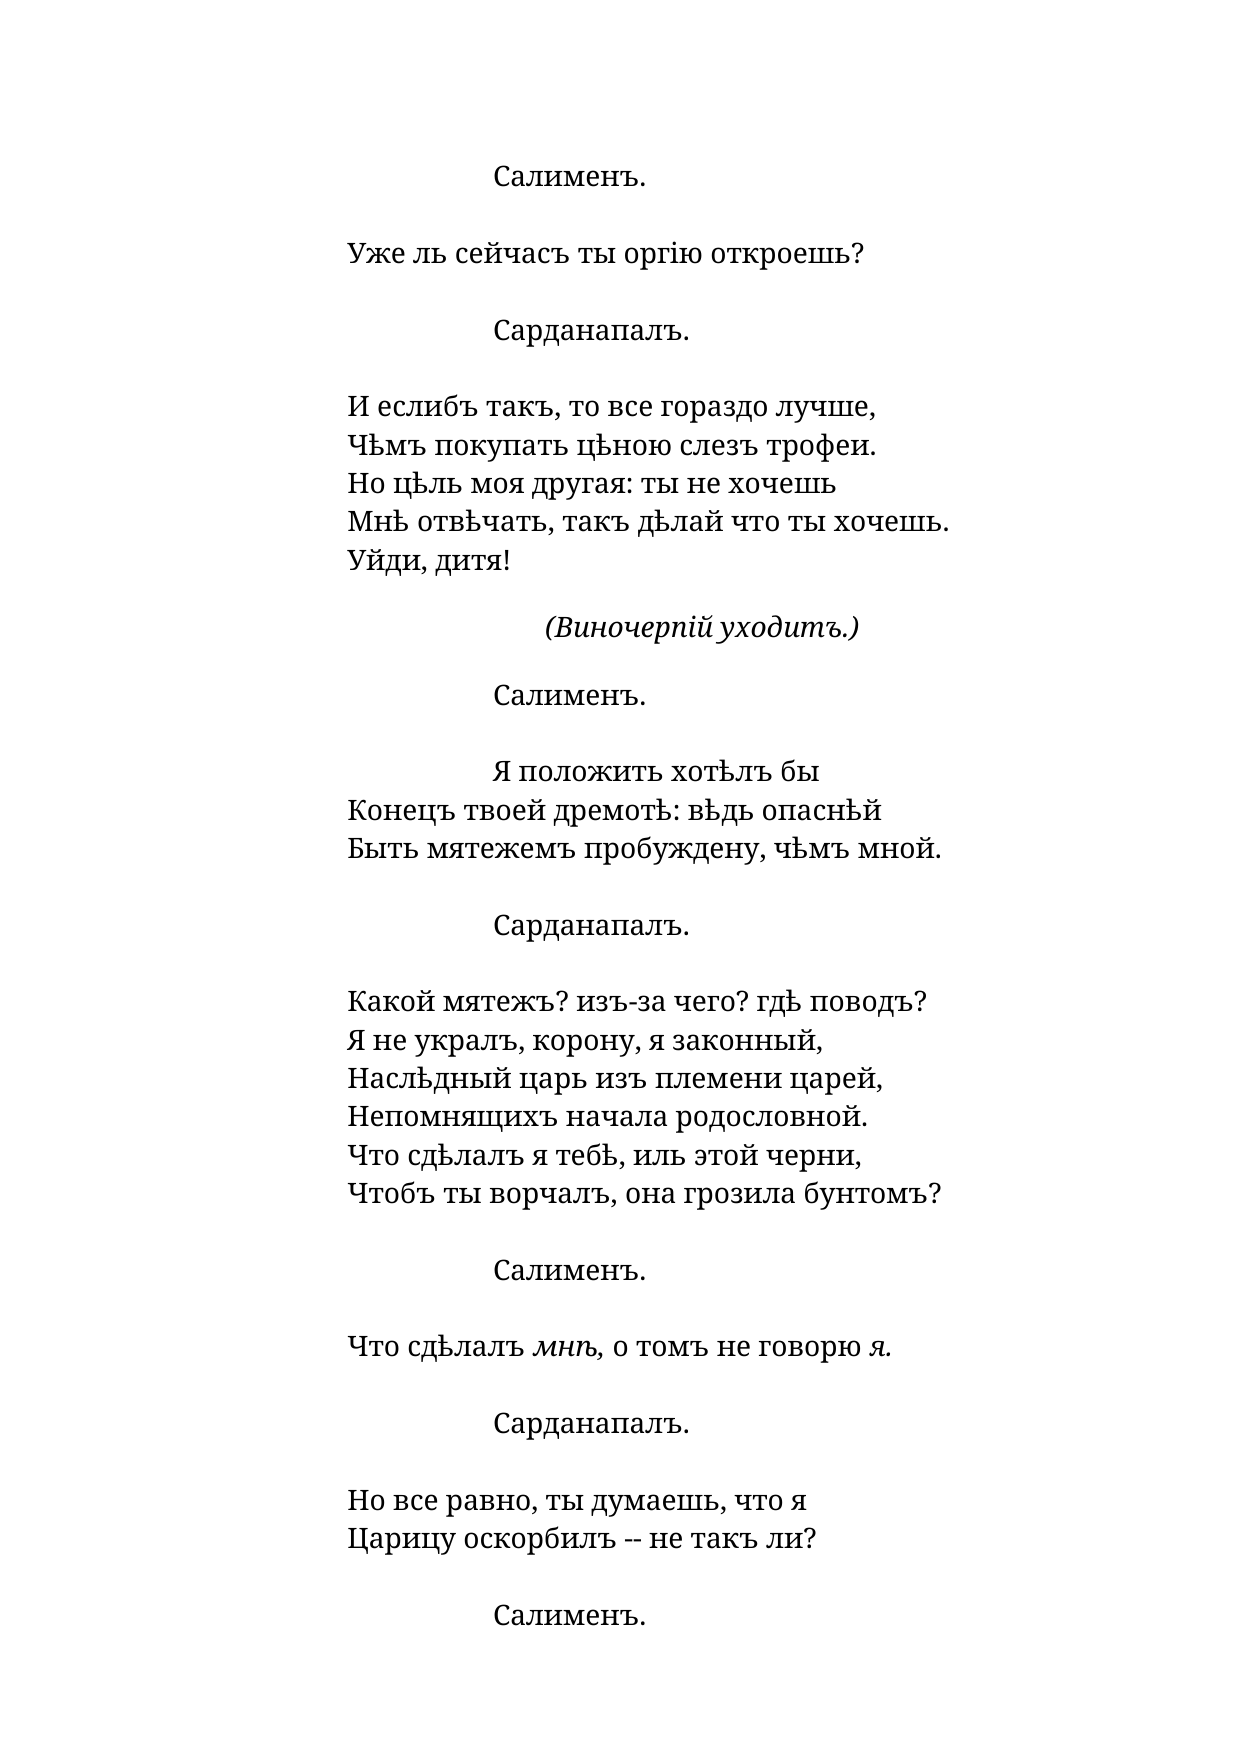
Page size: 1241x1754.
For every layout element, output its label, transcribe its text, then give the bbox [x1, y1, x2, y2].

text Салименъ. [252, 156, 1152, 195]
text Салименъ. [252, 675, 1152, 713]
text Уже ль сейчасъ ты оргію откроешь? [252, 233, 1152, 271]
text Быть мятежемъ пробуждену, чѣмъ мной. [252, 828, 1152, 866]
text Я не укралъ, корону, я законный, [252, 1020, 1152, 1058]
text Но цѣль моя другая: ты не хочешь [252, 463, 1152, 501]
text Я положить хотѣлъ бы [252, 751, 1152, 790]
text Чѣмъ покупать цѣною слезъ трофеи. [252, 425, 1152, 463]
text Что сдѣлалъ я тебѣ, иль этой черни, [252, 1135, 1152, 1173]
text Какой мятежъ? изъ-за чего? гдѣ поводъ? [252, 981, 1152, 1020]
text Салименъ. [252, 1595, 1152, 1633]
text Мнѣ отвѣчать, такъ дѣлай что ты хочешь. [252, 501, 1152, 540]
text Сарданапалъ. [252, 310, 1152, 348]
text Но все равно, ты думаешь, что я [252, 1480, 1152, 1518]
text И еслибъ такъ, то все гораздо лучше, [252, 386, 1152, 425]
text Царицу оскорбилъ -- не такъ ли? [252, 1518, 1152, 1556]
text Сарданапалъ. [252, 905, 1152, 943]
text Уйди, дитя! [252, 540, 1152, 578]
text Наслѣдный царь изъ племени царей, [252, 1058, 1152, 1096]
text Сарданапалъ. [252, 1403, 1152, 1441]
text (Виночерпій уходитъ.) [252, 607, 1152, 646]
text Непомнящихъ начала родословной. [252, 1096, 1152, 1135]
text Что сдѣлалъ мнѣ, о томъ не говорю я. [252, 1326, 1152, 1365]
text Чтобъ ты ворчалъ, она грозила бунтомъ? [252, 1173, 1152, 1211]
text Салименъ. [252, 1250, 1152, 1288]
text Конецъ твоей дремотѣ: вѣдь опаснѣй [252, 790, 1152, 828]
